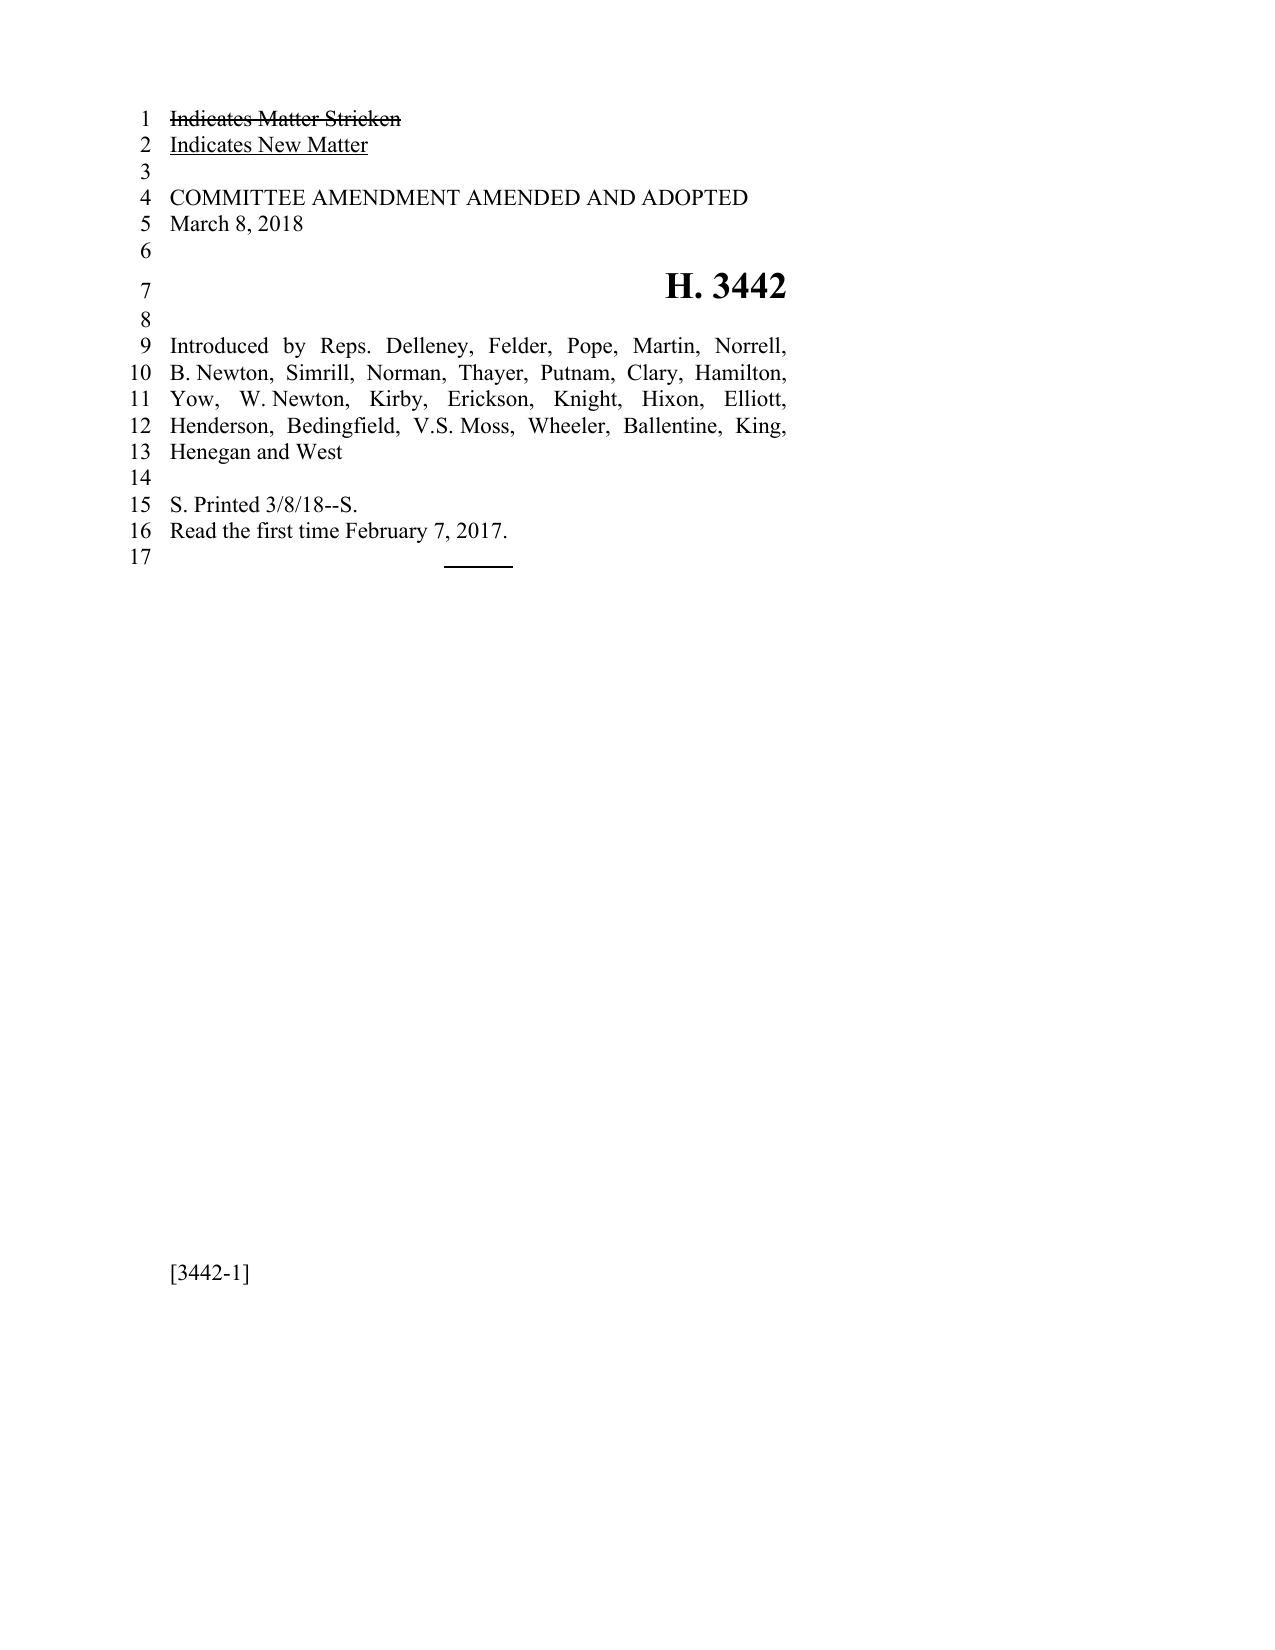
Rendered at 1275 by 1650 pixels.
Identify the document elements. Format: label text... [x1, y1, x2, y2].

text COMMITTEE AMENDMENT AMENDED AND ADOPTED [169, 184, 787, 210]
text H. 3442 [169, 263, 787, 306]
text Read the first time February 7, 2017. [169, 517, 787, 543]
text Introduced by Reps. Delleney, Felder, Pope, Martin, Norrell, B. Newton, Simrill, Norman, Thayer, Putnam, Clary, Hamilton, Yow, W. Newton, Kirby, Erickson, Knight, Hixon, Elliott, Henderson, Bedingfield, V.S. Moss, Wheeler, Ballentine, King, Henegan and West [169, 333, 787, 464]
text S. Printed 3/8/18--S. [169, 491, 787, 517]
text Indicates Matter Stricken [169, 105, 787, 131]
text March 8, 2018 [169, 210, 787, 237]
text Indicates New Matter [169, 131, 787, 158]
